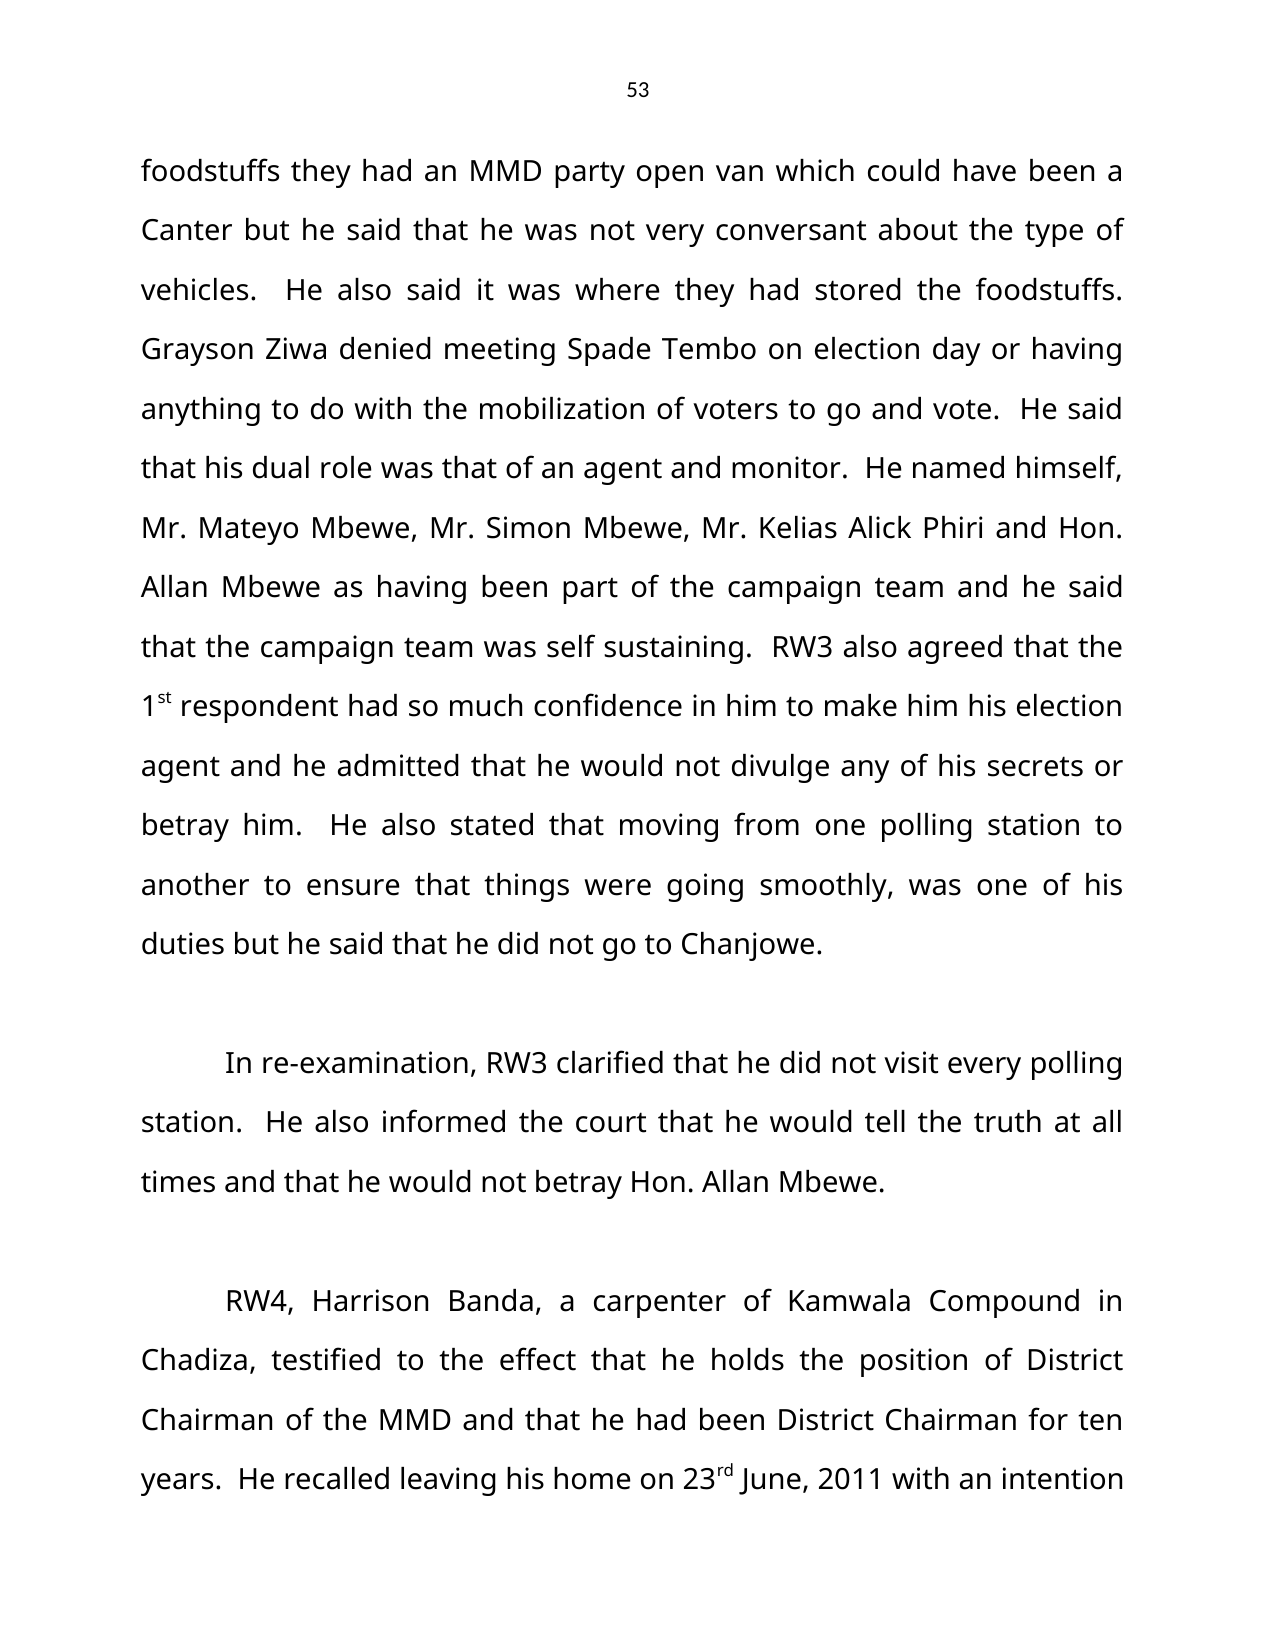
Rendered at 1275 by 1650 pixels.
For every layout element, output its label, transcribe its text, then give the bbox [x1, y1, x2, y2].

text In re-examination, RW3 clarified that he did not visit every polling station. He also informed the court that he would tell the truth at all times and that he would not betray Hon. Allan Mbewe. [141, 1042, 1125, 1201]
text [141, 1280, 1125, 1498]
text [141, 150, 1125, 963]
